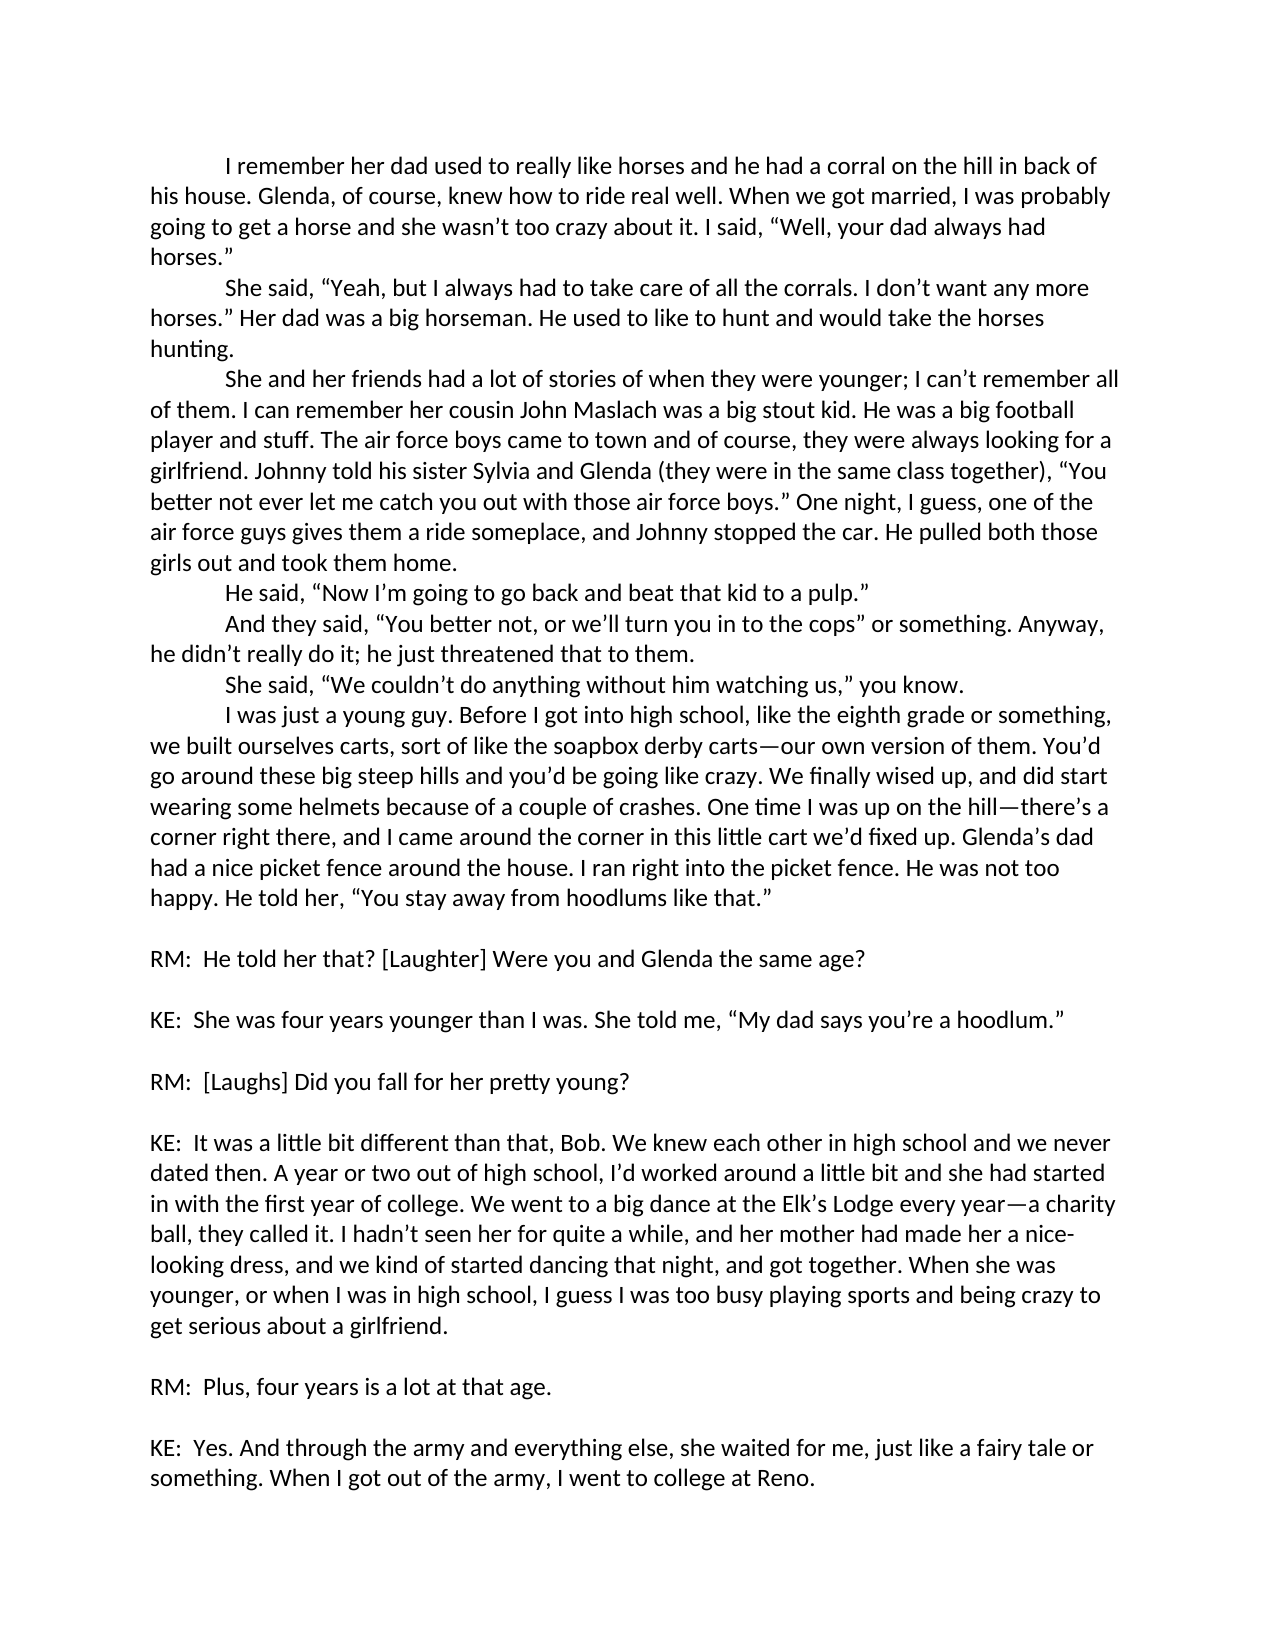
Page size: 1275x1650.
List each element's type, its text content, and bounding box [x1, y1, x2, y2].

text She said, “We couldn’t do anything without him watching us,” you know. [150, 669, 1125, 699]
text KE: It was a little bit different than that, Bob. We knew each other in high school and we never dated then. A year or two out of high school, I’d worked around a little bit and she had started in with the first year of college. We went to a big dance at the Elk’s Lodge every year—a charity ball, they called it. I hadn’t seen her for quite a while, and her mother had made her a nice-looking dress, and we kind of started dancing that night, and got together. When she was younger, or when I was in high school, I guess I was too busy playing sports and being crazy to get serious about a girlfriend. [150, 1127, 1125, 1340]
text I was just a young guy. Before I got into high school, like the eighth grade or something, we built ourselves carts, sort of like the soapbox derby carts—our own version of them. You’d go around these big steep hills and you’d be going like crazy. We finally wised up, and did start wearing some helmets because of a couple of crashes. One time I was up on the hill—there’s a corner right there, and I came around the corner in this little cart we’d fixed up. Glenda’s dad had a nice picket fence around the house. I ran right into the picket fence. He was not too happy. He told her, “You stay away from hoodlums like that.” [150, 699, 1125, 913]
text RM: Plus, four years is a lot at that age. [150, 1371, 1125, 1401]
text She said, “Yeah, but I always had to take care of all the corrals. I don’t want any more horses.” Her dad was a big horseman. He used to like to hunt and would take the horses hunting. [150, 272, 1125, 364]
text RM: He told her that? [Laughter] Were you and Glenda the same age? [150, 943, 1125, 974]
text KE: Yes. And through the army and everything else, she waited for me, just like a fairy tale or something. When I got out of the army, I went to college at Reno. [150, 1432, 1125, 1493]
text KE: She was four years younger than I was. She told me, “My dad says you’re a hoodlum.” [150, 1004, 1125, 1035]
text He said, “Now I’m going to go back and beat that kid to a pulp.” [150, 577, 1125, 608]
text And they said, “You better not, or we’ll turn you in to the cops” or something. Anyway, he didn’t really do it; he just threatened that to them. [150, 608, 1125, 669]
text RM: [Laughs] Did you fall for her pretty young? [150, 1066, 1125, 1096]
text She and her friends had a lot of stories of when they were younger; I can’t remember all of them. I can remember her cousin John Maslach was a big stout kid. He was a big football player and stuff. The air force boys came to town and of course, they were always looking for a girlfriend. Johnny told his sister Sylvia and Glenda (they were in the same class together), “You better not ever let me catch you out with those air force boys.” One night, I guess, one of the air force guys gives them a ride someplace, and Johnny stopped the car. He pulled both those girls out and took them home. [150, 364, 1125, 577]
text I remember her dad used to really like horses and he had a corral on the hill in back of his house. Glenda, of course, knew how to ride real well. When we got married, I was probably going to get a horse and she wasn’t too crazy about it. I said, “Well, your dad always had horses.” [150, 150, 1125, 272]
